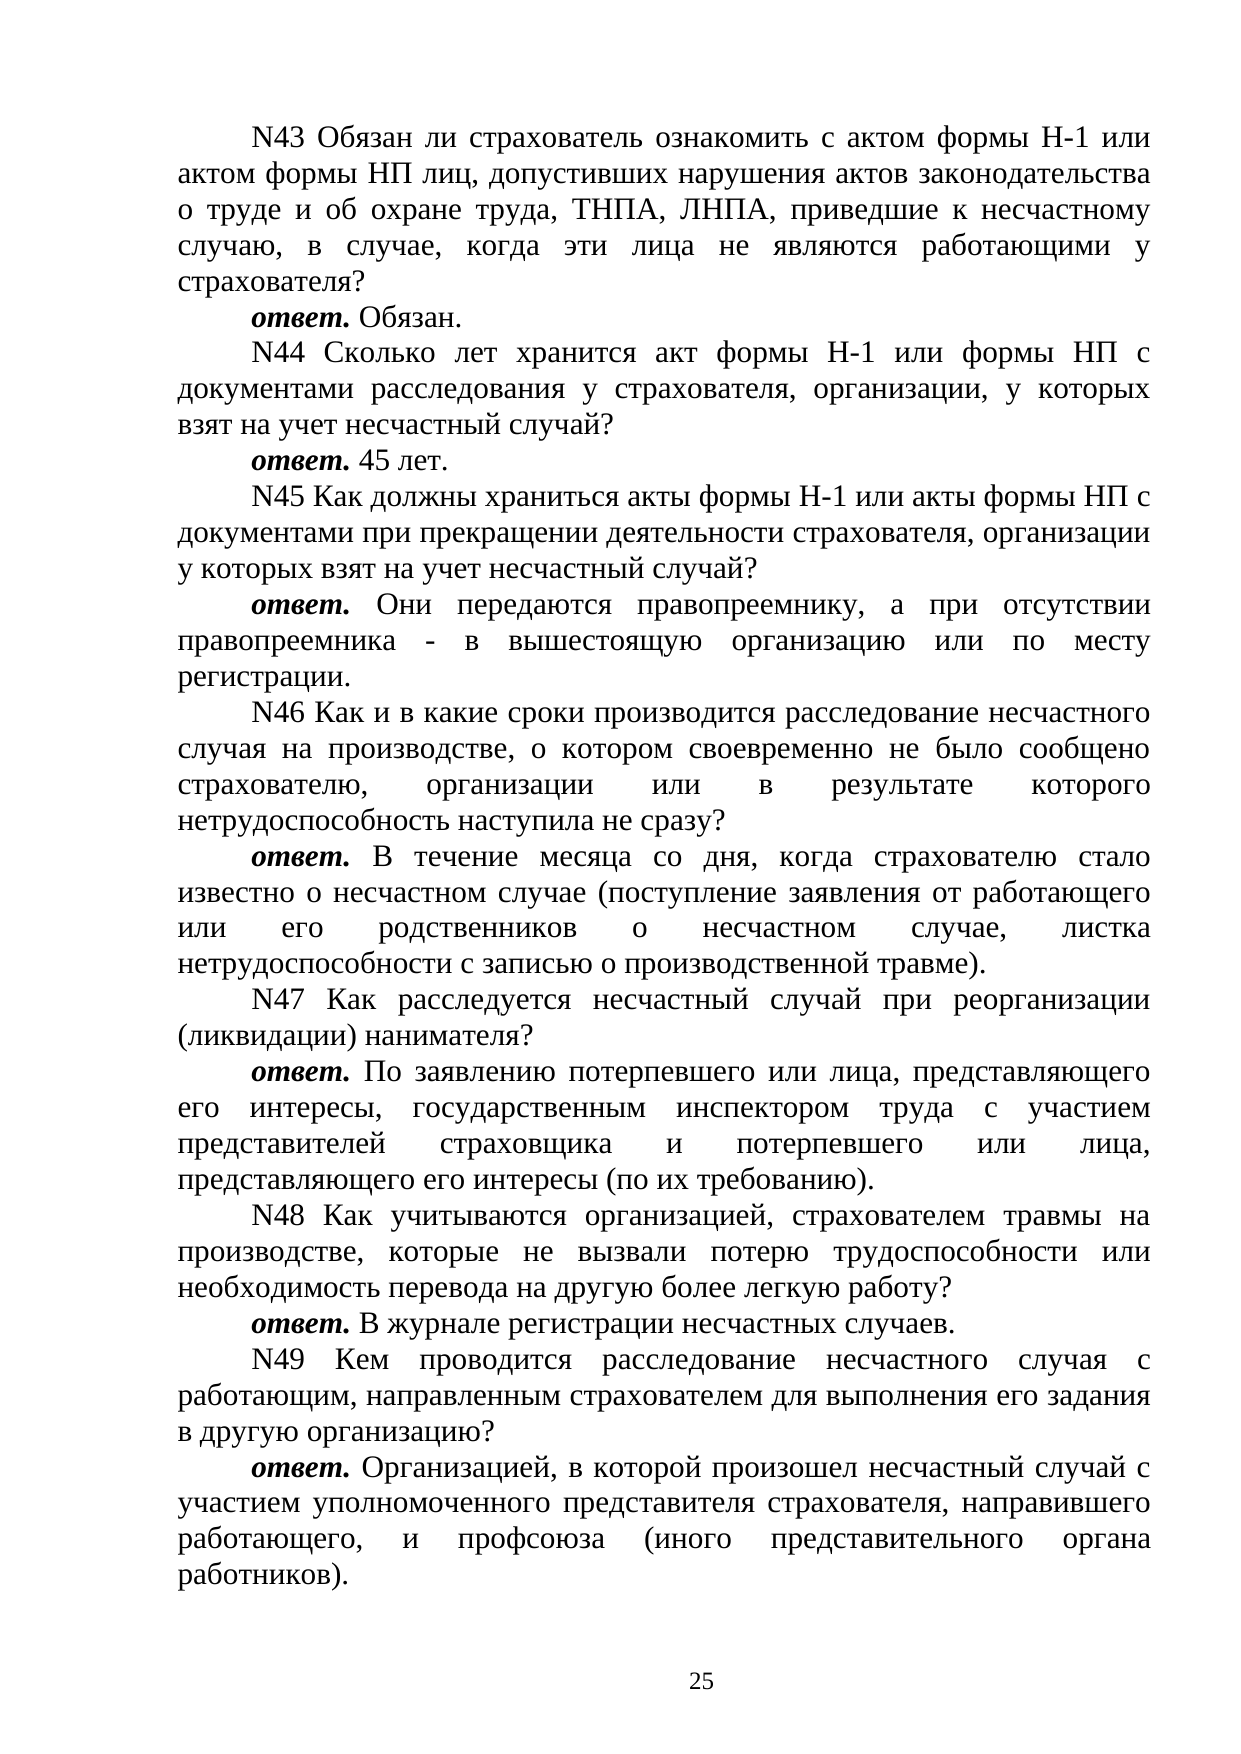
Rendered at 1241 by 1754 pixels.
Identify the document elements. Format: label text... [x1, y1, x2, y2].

text N45 Как должны храниться акты формы Н-1 или акты формы НП с документами при прекращении деятельности страхователя, организации у которых взят на учет несчастный случай? [177, 477, 1152, 585]
text ответ. По заявлению потерпевшего или лица, представляющего его интересы, государственным инспектором труда с участием представителей страховщика и потерпевшего или лица, представляющего его интересы (по их требованию). [177, 1052, 1152, 1196]
text N49 Кем проводится расследование несчастного случая с работающим, направленным страхователем для выполнения его задания в другую организацию? [177, 1340, 1152, 1448]
text N43 Обязан ли страхователь ознакомить с актом формы Н-1 или актом формы НП лиц, допустивших нарушения актов законодательства о труде и об охране труда, ТНПА, ЛНПА, приведшие к несчастному случаю, в случае, когда эти лица не являются работающими у страхователя? [177, 118, 1152, 298]
text ответ. Организацией, в которой произошел несчастный случай с участием уполномоченного представителя страхователя, направившего работающего, и профсоюза (иного представительного органа работников). [177, 1448, 1152, 1592]
text N46 Как и в какие сроки производится расследование несчастного случая на производстве, о котором своевременно не было сообщено страхователю, организации или в результате которого нетрудоспособность наступила не сразу? [177, 693, 1152, 837]
text ответ. Обязан. [177, 298, 1152, 334]
text ответ. 45 лет. [177, 442, 1152, 477]
text ответ. В течение месяца со дня, когда страхователю стало известно о несчастном случае (поступление заявления от работающего или его родственников о несчастном случае, листка нетрудоспособности с записью о производственной травме). [177, 837, 1152, 981]
text N48 Как учитываются организацией, страхователем травмы на производстве, которые не вызвали потерю трудоспособности или необходимость перевода на другую более легкую работу? [177, 1196, 1152, 1304]
text ответ. В журнале регистрации несчастных случаев. [177, 1304, 1152, 1340]
text ответ. Они передаются правопреемнику, а при отсутствии правопреемника - в вышестоящую организацию или по месту регистрации. [177, 585, 1152, 693]
text N44 Сколько лет хранится акт формы Н-1 или формы НП с документами расследования у страхователя, организации, у которых взят на учет несчастный случай? [177, 334, 1152, 442]
text N47 Как расследуется несчастный случай при реорганизации (ликвидации) нанимателя? [177, 981, 1152, 1052]
